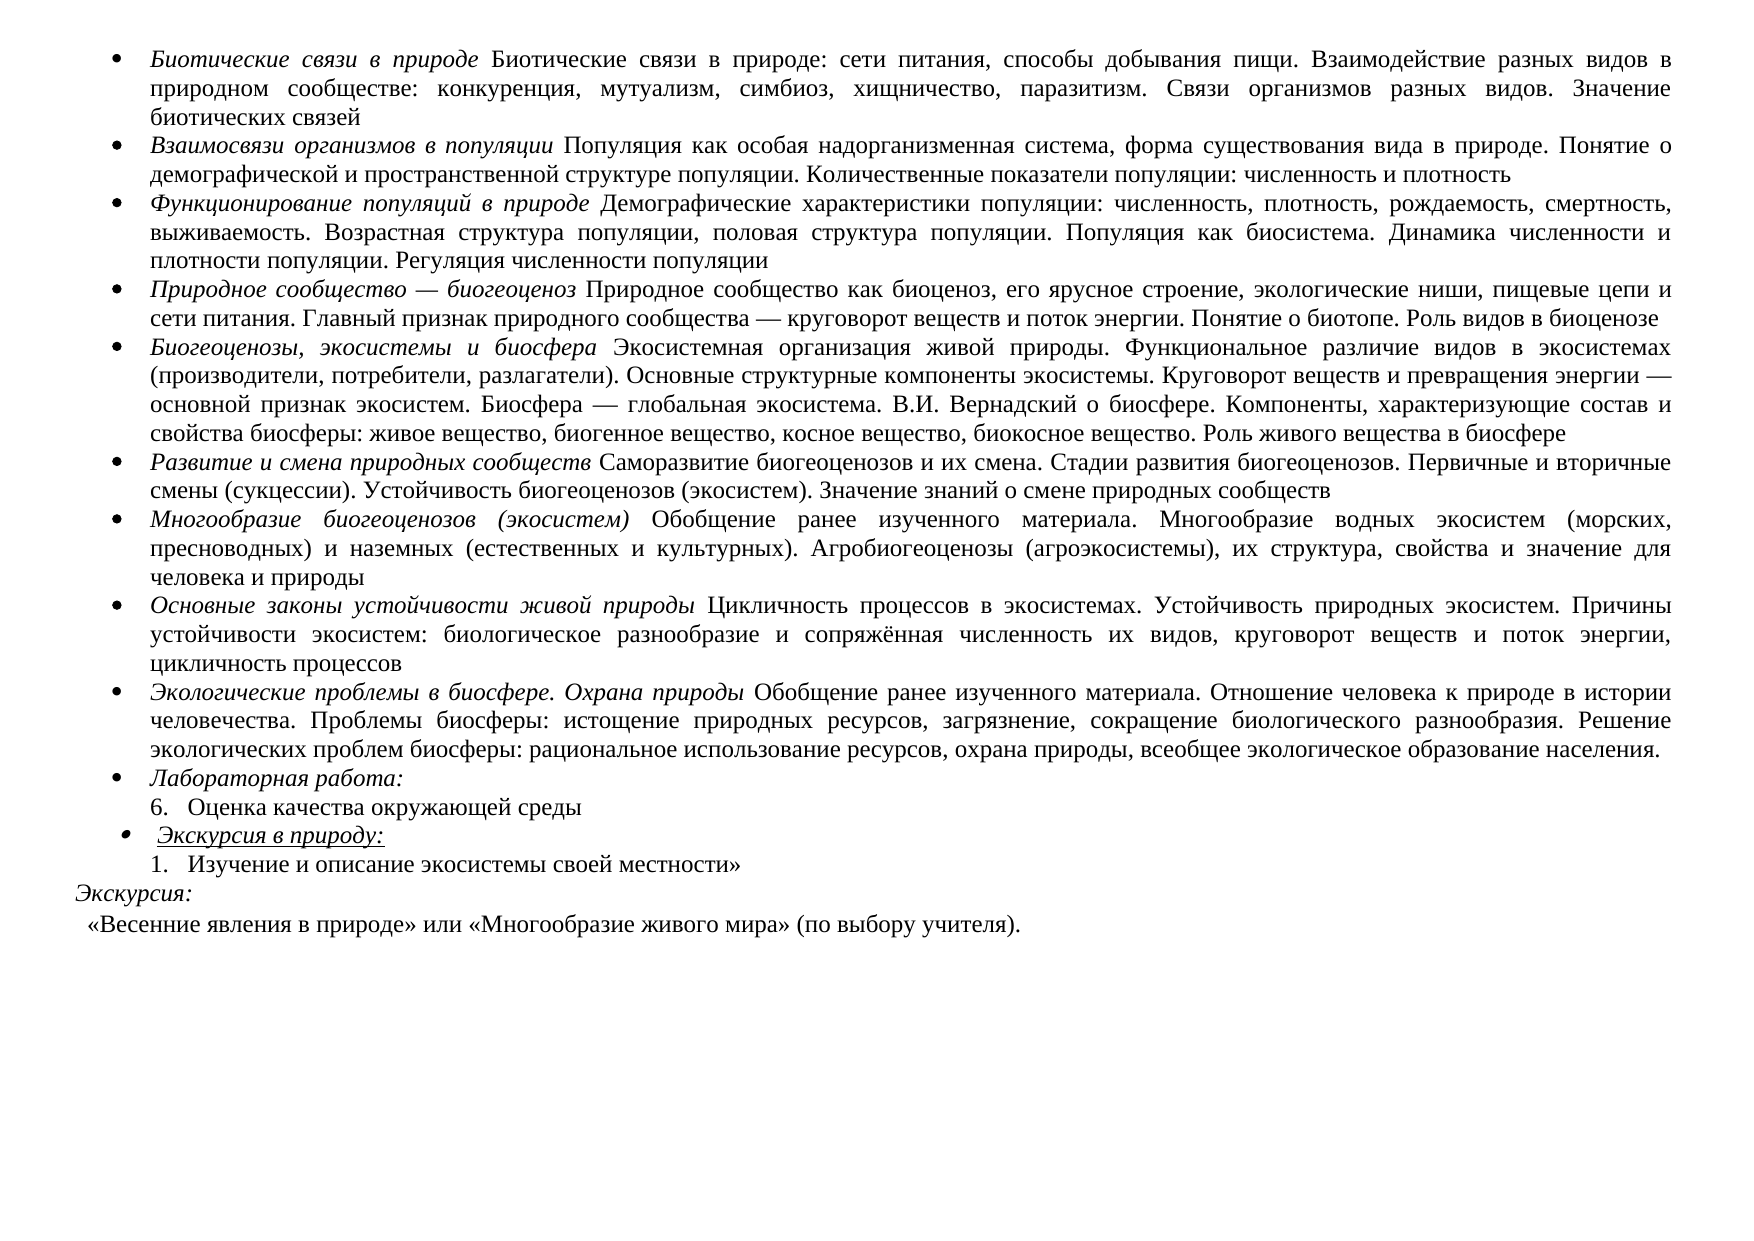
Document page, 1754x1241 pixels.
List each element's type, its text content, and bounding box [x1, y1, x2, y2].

text Экскурсия: [75, 878, 1679, 907]
list Взаимосвязи организмов в популяции Популяция как особая надорганизменная система, форма существования вида в природе. Понятие о демографической и пространственной структуре популяции. Количественные показатели популяции: численность и плотность [112, 131, 1673, 188]
list Экскурсия в природу: [119, 821, 1673, 849]
list Оценка качества окружающей среды [150, 792, 1673, 821]
list Лабораторная работа: [112, 763, 1673, 792]
list Основные законы устойчивости живой природы Цикличность процессов в экосистемах. Устойчивость природных экосистем. Причины устойчивости экосистем: биологическое разнообразие и сопряжённая численность их видов, круговорот веществ и поток энергии, цикличность процессов [112, 591, 1673, 677]
list Экологические проблемы в биосфере. Охрана природы Обобщение ранее изученного материала. Отношение человека к природе в истории человечества. Проблемы биосферы: истощение природных ресурсов, загрязнение, сокращение биологического разнообразия. Решение экологических проблем биосферы: рациональное использование ресурсов, охрана природы, всеобщее экологическое образование населения. [112, 677, 1673, 763]
list Изучение и описание экосистемы своей местности» [150, 849, 1673, 878]
list Биотические связи в природе Биотические связи в природе: сети питания, способы добывания пищи. Взаимодействие разных видов в природном сообществе: конкуренция, мутуализм, симбиоз, хищничество, паразитизм. Связи организмов разных видов. Значение биотических связей [112, 44, 1673, 131]
list Биогеоценозы, экосистемы и биосфера Экосистемная организация живой природы. Функциональное различие видов в экосистемах (производители, потребители, разлагатели). Основные структурные компоненты экосистемы. Круговорот веществ и превращения энергии — основной признак экосистем. Биосфера — глобальная экосистема. В.И. Вернадский о биосфере. Компоненты, характеризующие состав и свойства биосферы: живое вещество, биогенное вещество, косное вещество, биокосное вещество. Роль живого вещества в биосфере [112, 332, 1673, 447]
text «Весенние явления в природе» или «Многообразие живого мира» (по выбору учителя). [87, 909, 1673, 938]
list Многообразие биогеоценозов (экосистем) Обобщение ранее изученного материала. Многообразие водных экосистем (морских, пресноводных) и наземных (естественных и культурных). Агробиогеоценозы (агроэкосистемы), их структура, свойства и значение для человека и природы [112, 504, 1673, 591]
list Развитие и смена природных сообществ Саморазвитие биогеоценозов и их смена. Стадии развития биогеоценозов. Первичные и вторичные смены (сукцессии). Устойчивость биогеоценозов (экосистем). Значение знаний о смене природных сообществ [112, 447, 1673, 504]
list Природное сообщество — биогеоценоз Природное сообщество как биоценоз, его ярусное строение, экологические ниши, пищевые цепи и сети питания. Главный признак природного сообщества — круговорот веществ и поток энергии. Понятие о биотопе. Роль видов в биоценозе [112, 274, 1673, 332]
list Функционирование популяций в природе Демографические характеристики популяции: численность, плотность, рождаемость, смертность, выживаемость. Возрастная структура популяции, половая структура популяции. Популяция как биосистема. Динамика численности и плотности популяции. Регуляция численности популяции [112, 188, 1673, 274]
